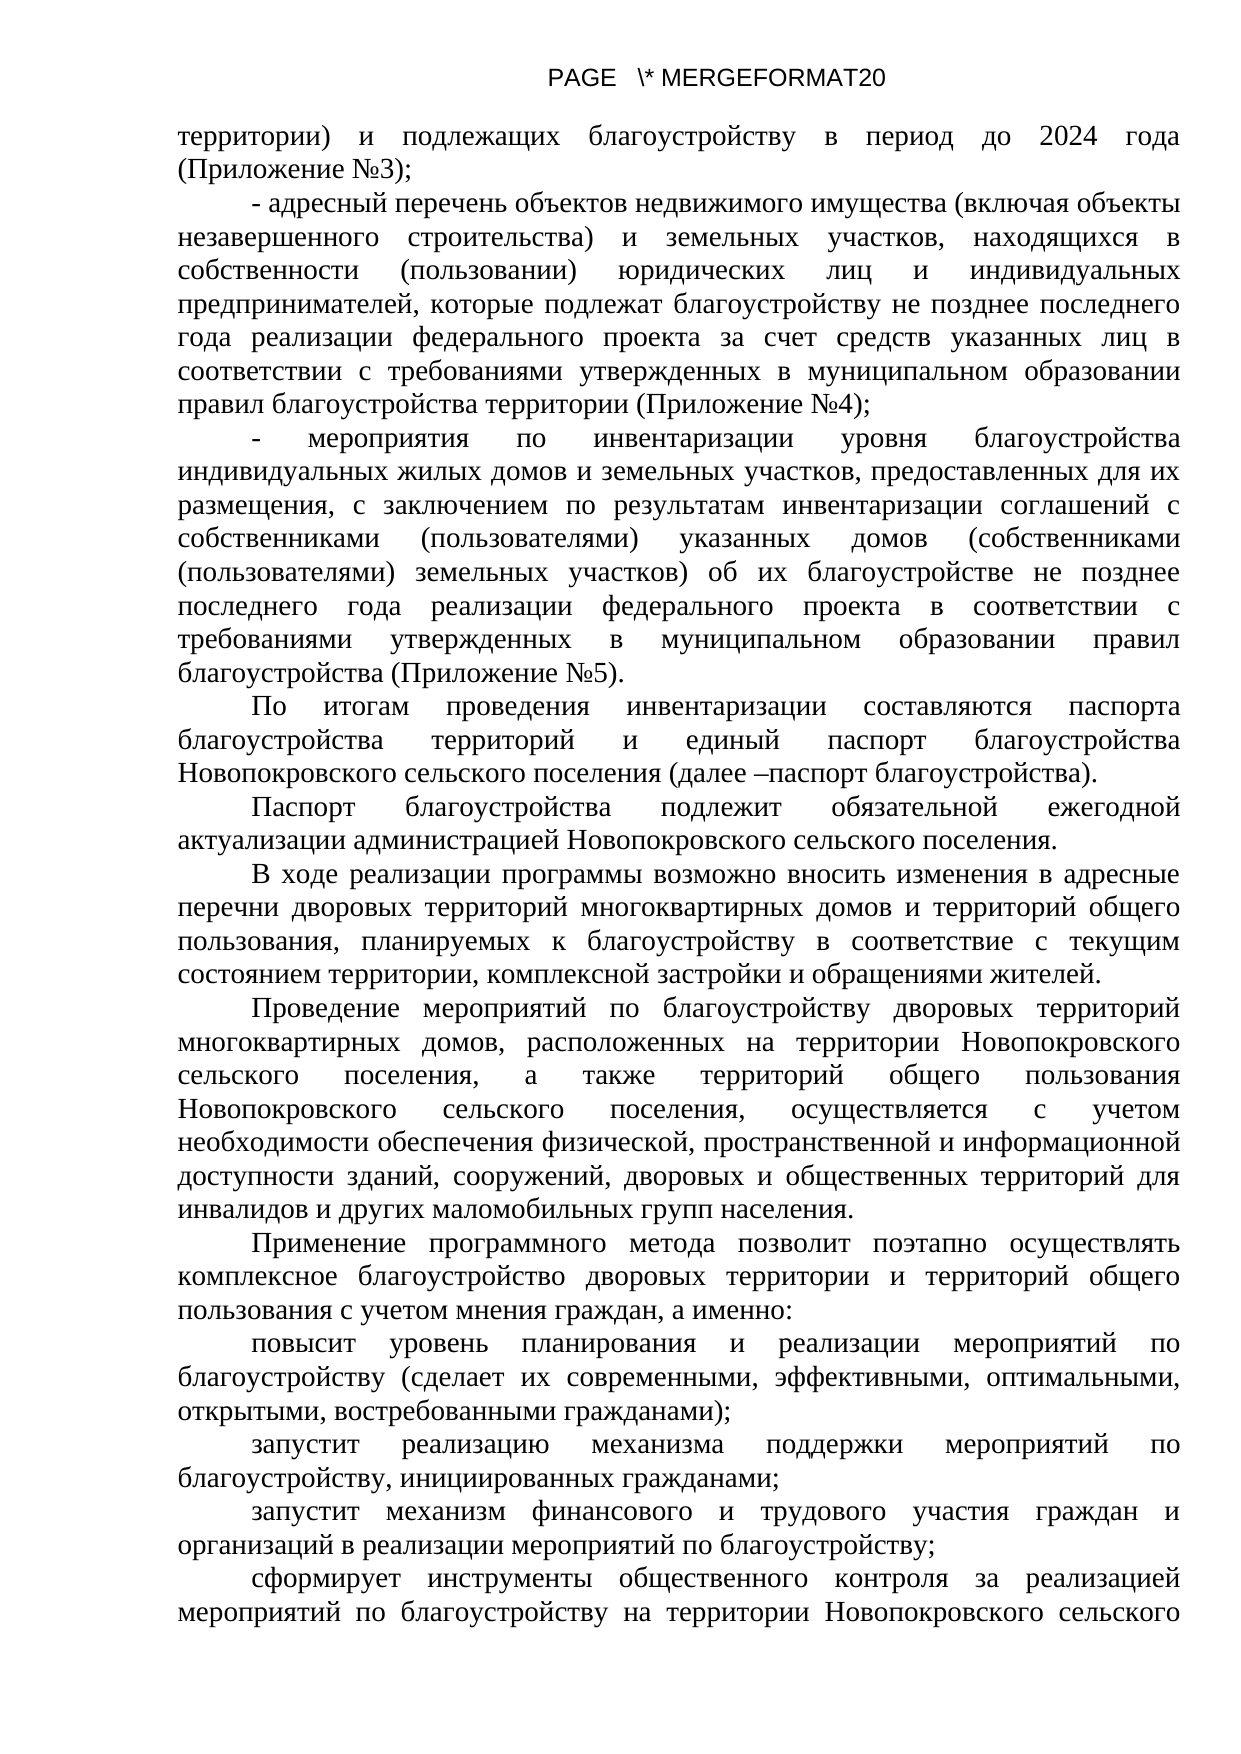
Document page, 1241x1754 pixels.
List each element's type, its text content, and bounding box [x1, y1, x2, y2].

text запустит реализацию механизма поддержки мероприятий по благоустройству, инициированных гражданами; [177, 1426, 1181, 1493]
text Применение программного метода позволит поэтапно осуществлять комплексное благоустройство дворовых территории и территорий общего пользования с учетом мнения граждан, а именно: [177, 1225, 1181, 1326]
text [177, 1560, 1181, 1627]
text Проведение мероприятий по благоустройству дворовых территорий многоквартирных домов, расположенных на территории Новопокровского сельского поселения, а также территорий общего пользования Новопокровского сельского поселения, осуществляется с учетом необходимости обеспечения физической, пространственной и информационной доступности зданий, сооружений, дворовых и общественных территорий для инвалидов и других маломобильных групп населения. [177, 990, 1181, 1225]
text запустит механизм финансового и трудового участия граждан и организаций в реализации мероприятий по благоустройству; [177, 1493, 1181, 1560]
text В ходе реализации программы возможно вносить изменения в адресные перечни дворовых территорий многоквартирных домов и территорий общего пользования, планируемых к благоустройству в соответствие с текущим состоянием территории, комплексной застройки и обращениями жителей. [177, 856, 1181, 990]
text Паспорт благоустройства подлежит обязательной ежегодной актуализации администрацией Новопокровского сельского поселения. [177, 789, 1181, 856]
text повысит уровень планирования и реализации мероприятий по благоустройству (сделает их современными, эффективными, оптимальными, открытыми, востребованными гражданами); [177, 1326, 1181, 1426]
text - адресный перечень объектов недвижимого имущества (включая объекты незавершенного строительства) и земельных участков, находящихся в собственности (пользовании) юридических лиц и индивидуальных предпринимателей, которые подлежат благоустройству не позднее последнего года реализации федерального проекта за счет средств указанных лиц в соответствии с требованиями утвержденных в муниципальном образовании правил благоустройства территории (Приложение №4); [177, 185, 1181, 420]
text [177, 118, 1181, 185]
text По итогам проведения инвентаризации составляются паспорта благоустройства территорий и единый паспорт благоустройства Новопокровского сельского поселения (далее –паспорт благоустройства). [177, 688, 1181, 789]
text - мероприятия по инвентаризации уровня благоустройства индивидуальных жилых домов и земельных участков, предоставленных для их размещения, с заключением по результатам инвентаризации соглашений с собственниками (пользователями) указанных домов (собственниками (пользователями) земельных участков) об их благоустройстве не позднее последнего года реализации федерального проекта в соответствии с требованиями утвержденных в муниципальном образовании правил благоустройства (Приложение №5). [177, 420, 1181, 688]
